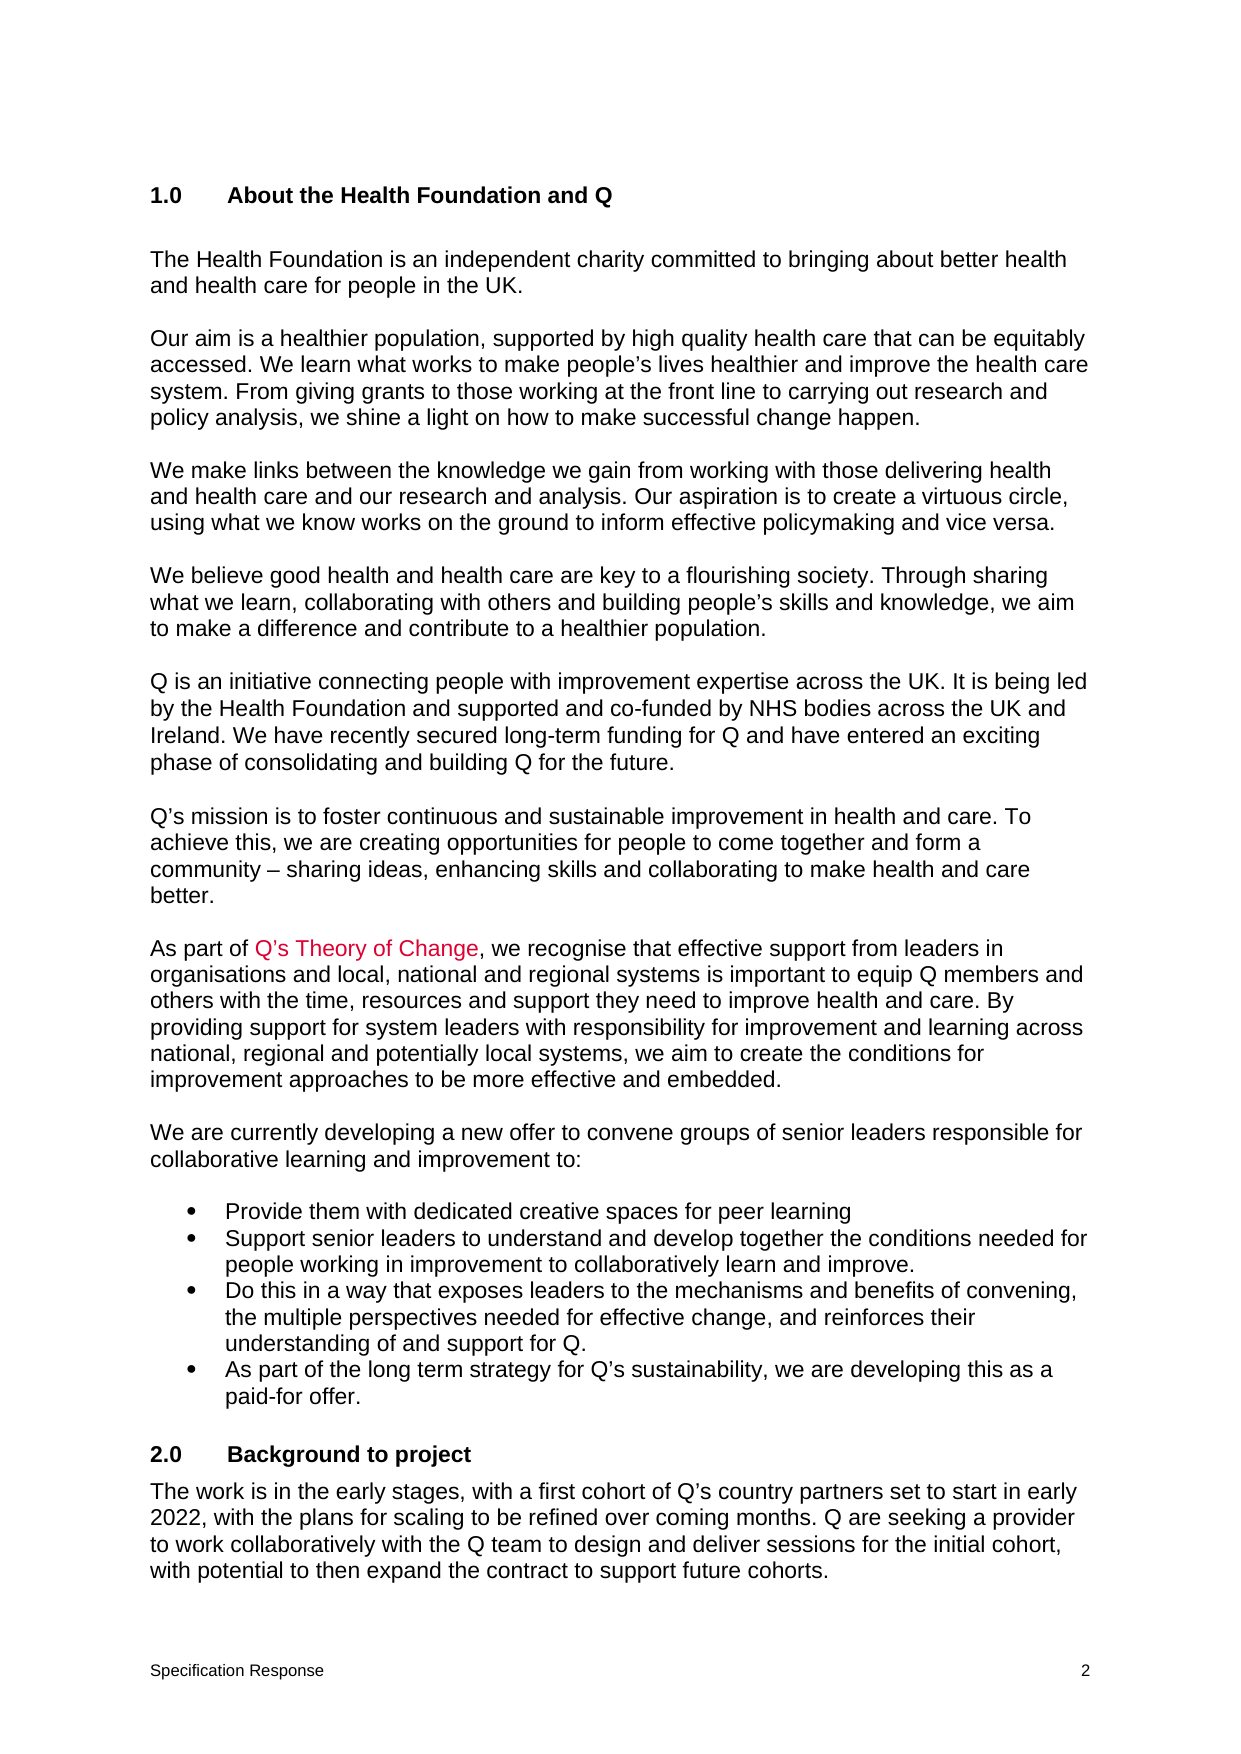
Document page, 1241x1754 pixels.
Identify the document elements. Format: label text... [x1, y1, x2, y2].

text Q’s mission is to foster continuous and sustainable improvement in health and care. To achieve this, we are creating opportunities for people to come together and form a community – sharing ideas, enhancing skills and collaborating to make health and care better. As part of Q’s Theory of Change, we recognise that effective support from leaders in organisations and local, national and regional systems is important to equip Q members and others with the time, resources and support they need to improve health and care. By providing support for system leaders with responsibility for improvement and learning across national, regional and potentially local systems, we aim to create the conditions for improvement approaches to be more effective and embedded. [150, 803, 1090, 1093]
text We are currently developing a new offer to convene groups of senior leaders responsible for collaborative learning and improvement to: [150, 1119, 1090, 1172]
list Provide them with dedicated creative spaces for peer learning [187, 1198, 1090, 1224]
text We believe good health and health care are key to a flourishing society. Through sharing what we learn, collaborating with others and building people’s skills and knowledge, we aim to make a difference and contribute to a healthier population. [150, 562, 1090, 641]
list Support senior leaders to understand and develop together the conditions needed for people working in improvement to collaboratively learn and improve. [187, 1224, 1090, 1277]
text The work is in the early stages, with a first cohort of Q’s country partners set to start in early 2022, with the plans for scaling to be refined over coming months. Q are seeking a provider to work collaboratively with the Q team to design and deliver sessions for the initial cohort, with potential to then expand the contract to support future cohorts. [150, 1478, 1090, 1583]
text Q is an initiative connecting people with improvement expertise across the UK. It is being led by the Health Foundation and supported and co-funded by NHS bodies across the UK and Ireland. We have recently secured long-term funding for Q and have entered an exciting phase of consolidating and building Q for the future. [150, 667, 1090, 803]
text Our aim is a healthier population, supported by high quality health care that can be equitably accessed. We learn what works to make people’s lives healthier and improve the health care system. From giving grants to those working at the front line to carrying out research and policy analysis, we shine a light on how to make successful change happen. [150, 325, 1090, 430]
list As part of the long term strategy for Q’s sustainability, we are developing this as a paid-for offer. [187, 1356, 1090, 1409]
list Background to project [150, 1438, 1090, 1467]
text The Health Foundation is an independent charity committed to bringing about better health and health care for people in the UK. [150, 246, 1090, 298]
list About the Health Foundation and Q [150, 179, 1090, 208]
text We make links between the knowledge we gain from working with those delivering health and health care and our research and analysis. Our aspiration is to create a virtuous circle, using what we know works on the ground to inform effective policymaking and vice versa. [150, 457, 1090, 536]
list Do this in a way that exposes leaders to the mechanisms and benefits of convening, the multiple perspectives needed for effective change, and reinforces their understanding of and support for Q. [187, 1277, 1090, 1356]
